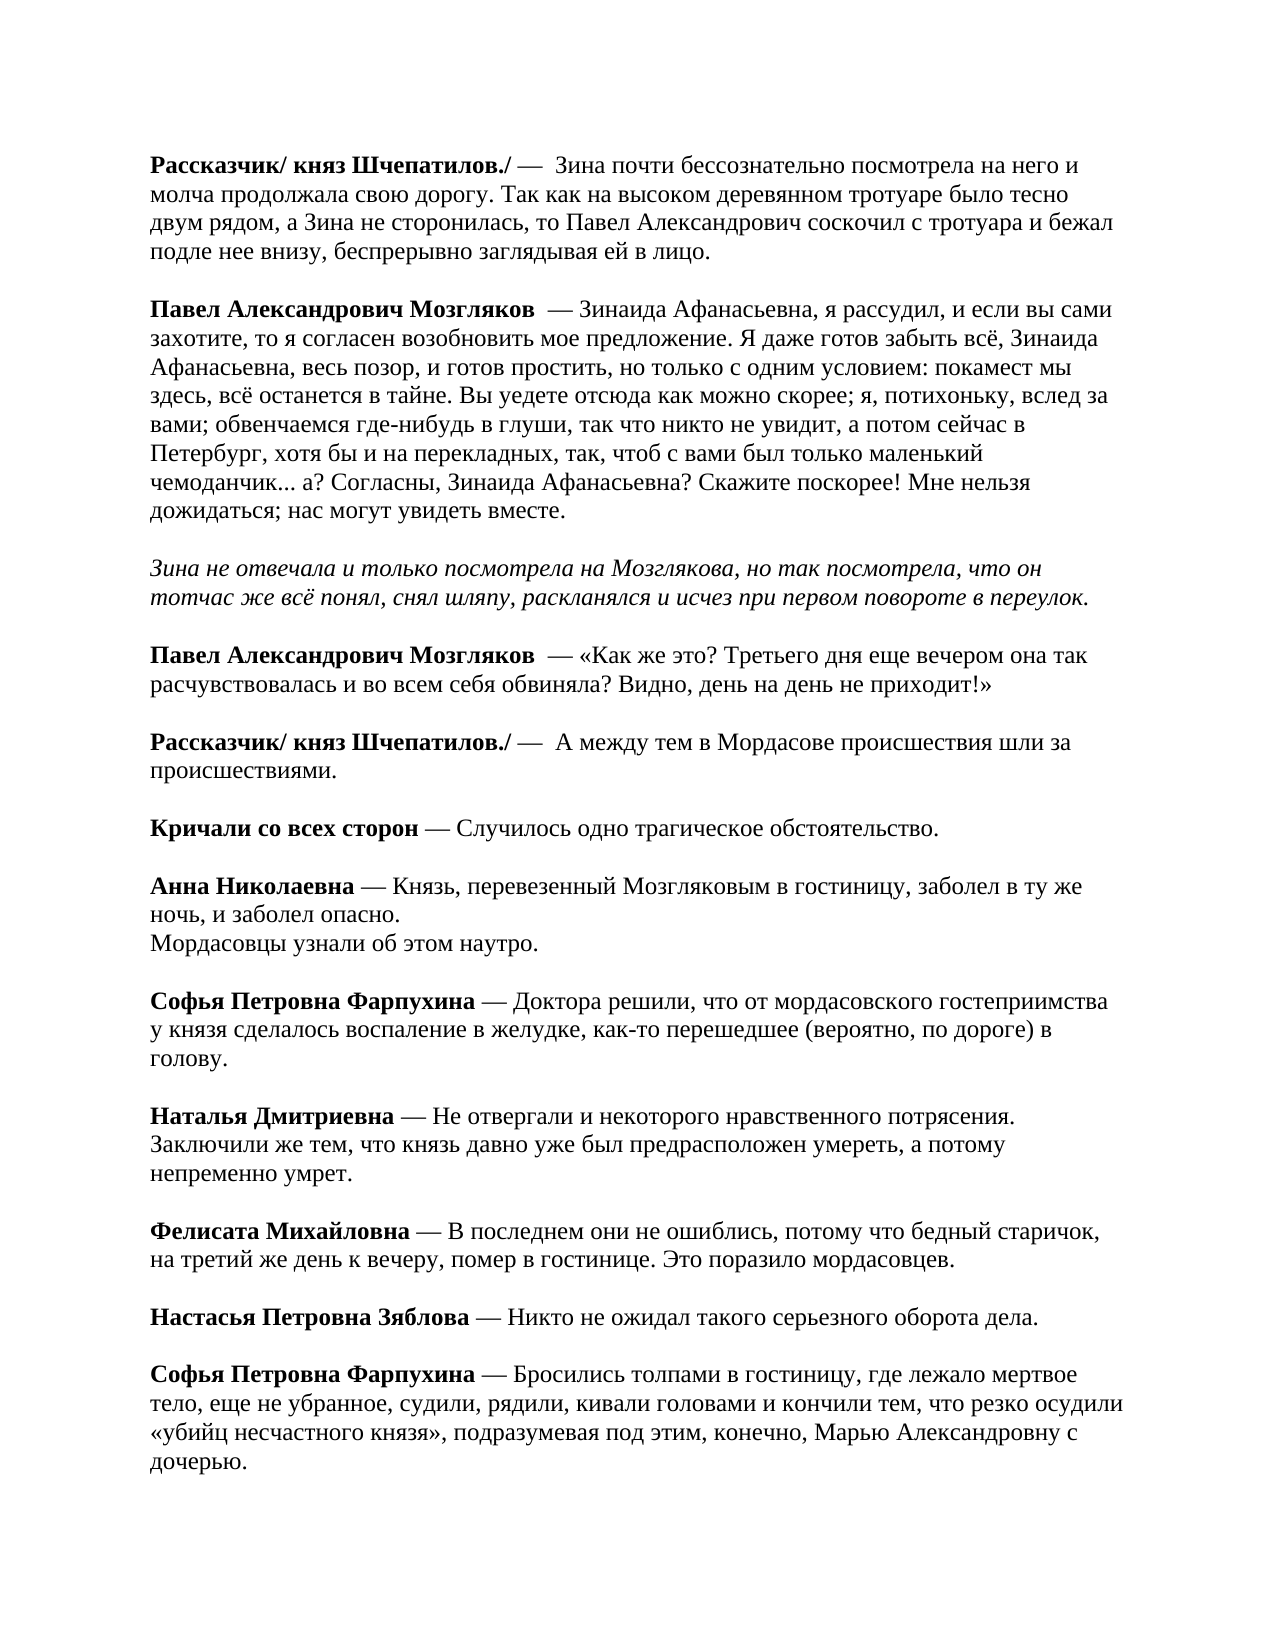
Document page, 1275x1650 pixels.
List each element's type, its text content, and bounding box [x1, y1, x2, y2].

text Софья Петровна Фарпухина — Доктора решили, что от мордасовского гостеприимства у князя сделалось воспаление в желудке, как-то перешедшее (вероятно, по дороге) в голову. [150, 986, 1125, 1072]
text Павел Александрович Мозгляков — Зинаида Афанасьевна, я рассудил, и если вы сами захотите, то я согласен возобновить мое предложение. Я даже готов забыть всё, Зинаида Афанасьевна, весь позор, и готов простить, но только с одним условием: покамест мы здесь, всё останется в тайне. Вы уедете отсюда как можно скорее; я, потихоньку, вслед за вами; обвенчаемся где-нибудь в глуши, так что никто не увидит, а потом сейчас в Петербург, хотя бы и на перекладных, так, чтоб с вами был только маленький чемоданчик... а? Согласны, Зинаида Афанасьевна? Скажите поскорее! Мне нельзя дожидаться; нас могут увидеть вместе. [150, 294, 1125, 524]
text Мордасовцы узнали об этом наутро. [150, 928, 1125, 957]
text Рассказчик/ княз Шчепатилов./ — А между тем в Мордасове происшествия шли за происшествиями. [150, 727, 1125, 784]
text Настасья Петровна Зяблова — Никто не ожидал такого серьезного оборота дела. [150, 1302, 1125, 1331]
text Наталья Дмитриевна — Не отвергали и некоторого нравственного потрясения. Заключили же тем, что князь давно уже был предрасположен умереть, а потому непременно умрет. [150, 1101, 1125, 1187]
text Анна Николаевна — Князь, перевезенный Мозгляковым в гостиницу, заболел в ту же ночь, и заболел опасно. [150, 871, 1125, 928]
text Рассказчик/ княз Шчепатилов./ — Зина почти бессознательно посмотрела на него и молча продолжала свою дорогу. Так как на высоком деревянном тротуаре было тесно двум рядом, а Зина не сторонилась, то Павел Александрович соскочил с тротуара и бежал подле нее внизу, беспрерывно заглядывая ей в лицо. [150, 150, 1125, 265]
text Зина не отвечала и только посмотрела на Мозглякова, но так посмотрела, что он тотчас же всё понял, снял шляпу, раскланялся и исчез при первом повороте в переулок. [150, 553, 1125, 611]
text Павел Александрович Мозгляков — «Как же это? Третьего дня еще вечером она так расчувствовалась и во всем себя обвиняла? Видно, день на день не приходит!» [150, 640, 1125, 697]
text Кричали со всех сторон — Случилось одно трагическое обстоятельство. [150, 813, 1125, 842]
text Фелисата Михайловна — В последнем они не ошиблись, потому что бедный старичок, на третий же день к вечеру, помер в гостинице. Это поразило мордасовцев. [150, 1216, 1125, 1273]
text Софья Петровна Фарпухина — Бросились толпами в гостиницу, где лежало мертвое тело, еще не убранное, судили, рядили, кивали головами и кончили тем, что резко осудили «убийц несчастного князя», подразумевая под этим, конечно, Марью Александровну с дочерью. [150, 1359, 1125, 1474]
